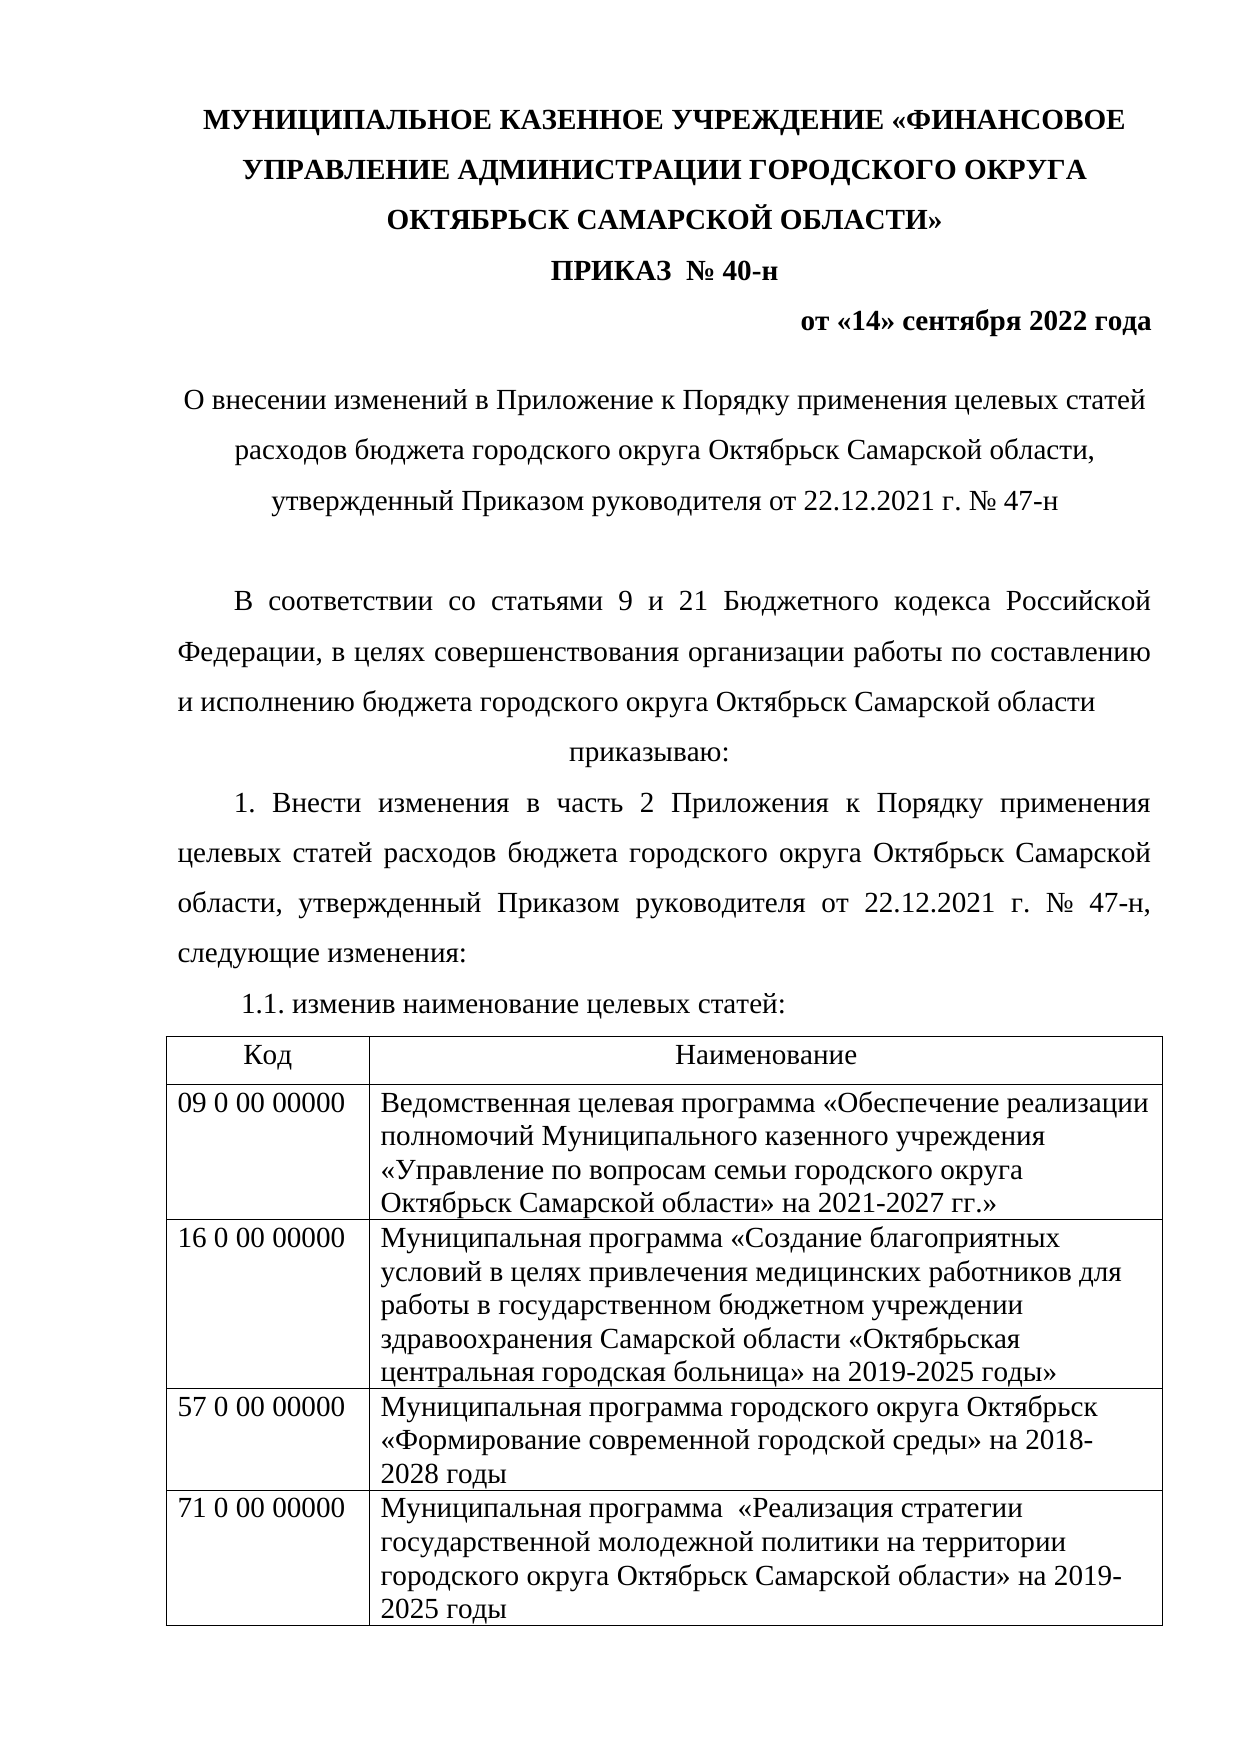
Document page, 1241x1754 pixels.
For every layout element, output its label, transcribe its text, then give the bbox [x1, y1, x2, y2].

table_cell Муниципальная программа городского округа Октябрьск «Формирование современной городской среды» на 2018-2028 годы [370, 1389, 1162, 1489]
text от «14» сентября 2022 года [177, 303, 1152, 337]
table_cell 57 0 00 00000 [167, 1389, 369, 1489]
table_cell 71 0 00 00000 [167, 1491, 369, 1625]
table_cell Муниципальная программа «Реализация стратегии государственной молодежной политики на территории городского округа Октябрьск Самарской области» на 2019-2025 годы [370, 1491, 1162, 1625]
table_cell 09 0 00 00000 [167, 1085, 369, 1219]
text 1.1. изменив наименование целевых статей: [177, 986, 1152, 1019]
text В соответствии со статьями 9 и 21 Бюджетного кодекса Российской Федерации, в целях совершенствования организации работы по составлению и исполнению бюджета городского округа Октябрьск Самарской области [177, 583, 1152, 718]
table_cell 16 0 00 00000 [167, 1220, 369, 1388]
text О внесении изменений в Приложение к Порядку применения целевых статей расходов бюджета городского округа Октябрьск Самарской области, утвержденный Приказом руководителя от 22.12.2021 г. № 47-н [177, 382, 1152, 516]
table_header Наименование [370, 1037, 1162, 1084]
text 1. Внести изменения в часть 2 Приложения к Порядку применения целевых статей расходов бюджета городского округа Октябрьск Самарской области, утвержденный Приказом руководителя от 22.12.2021 г. № 47-н, следующие изменения: [177, 785, 1152, 969]
table_header Код [167, 1037, 369, 1084]
table_cell Ведомственная целевая программа «Обеспечение реализации полномочий Муниципального казенного учреждения «Управление по вопросам семьи городского округа Октябрьск Самарской области» на 2021-2027 гг.» [370, 1085, 1162, 1219]
text приказываю: [177, 734, 1152, 768]
text МУНИЦИПАЛЬНОЕ КАЗЕННОЕ УЧРЕЖДЕНИЕ «ФИНАНСОВОЕ УПРАВЛЕНИЕ АДМИНИСТРАЦИИ ГОРОДСКОГО ОКРУГА ОКТЯБРЬСК САМАРСКОЙ ОБЛАСТИ» [177, 102, 1152, 236]
text ПРИКАЗ № 40-н [177, 253, 1152, 286]
table_cell Муниципальная программа «Создание благоприятных условий в целях привлечения медицинских работников для работы в государственном бюджетном учреждении здравоохранения Самарской области «Октябрьская центральная городская больница» на 2019-2025 годы» [370, 1220, 1162, 1388]
